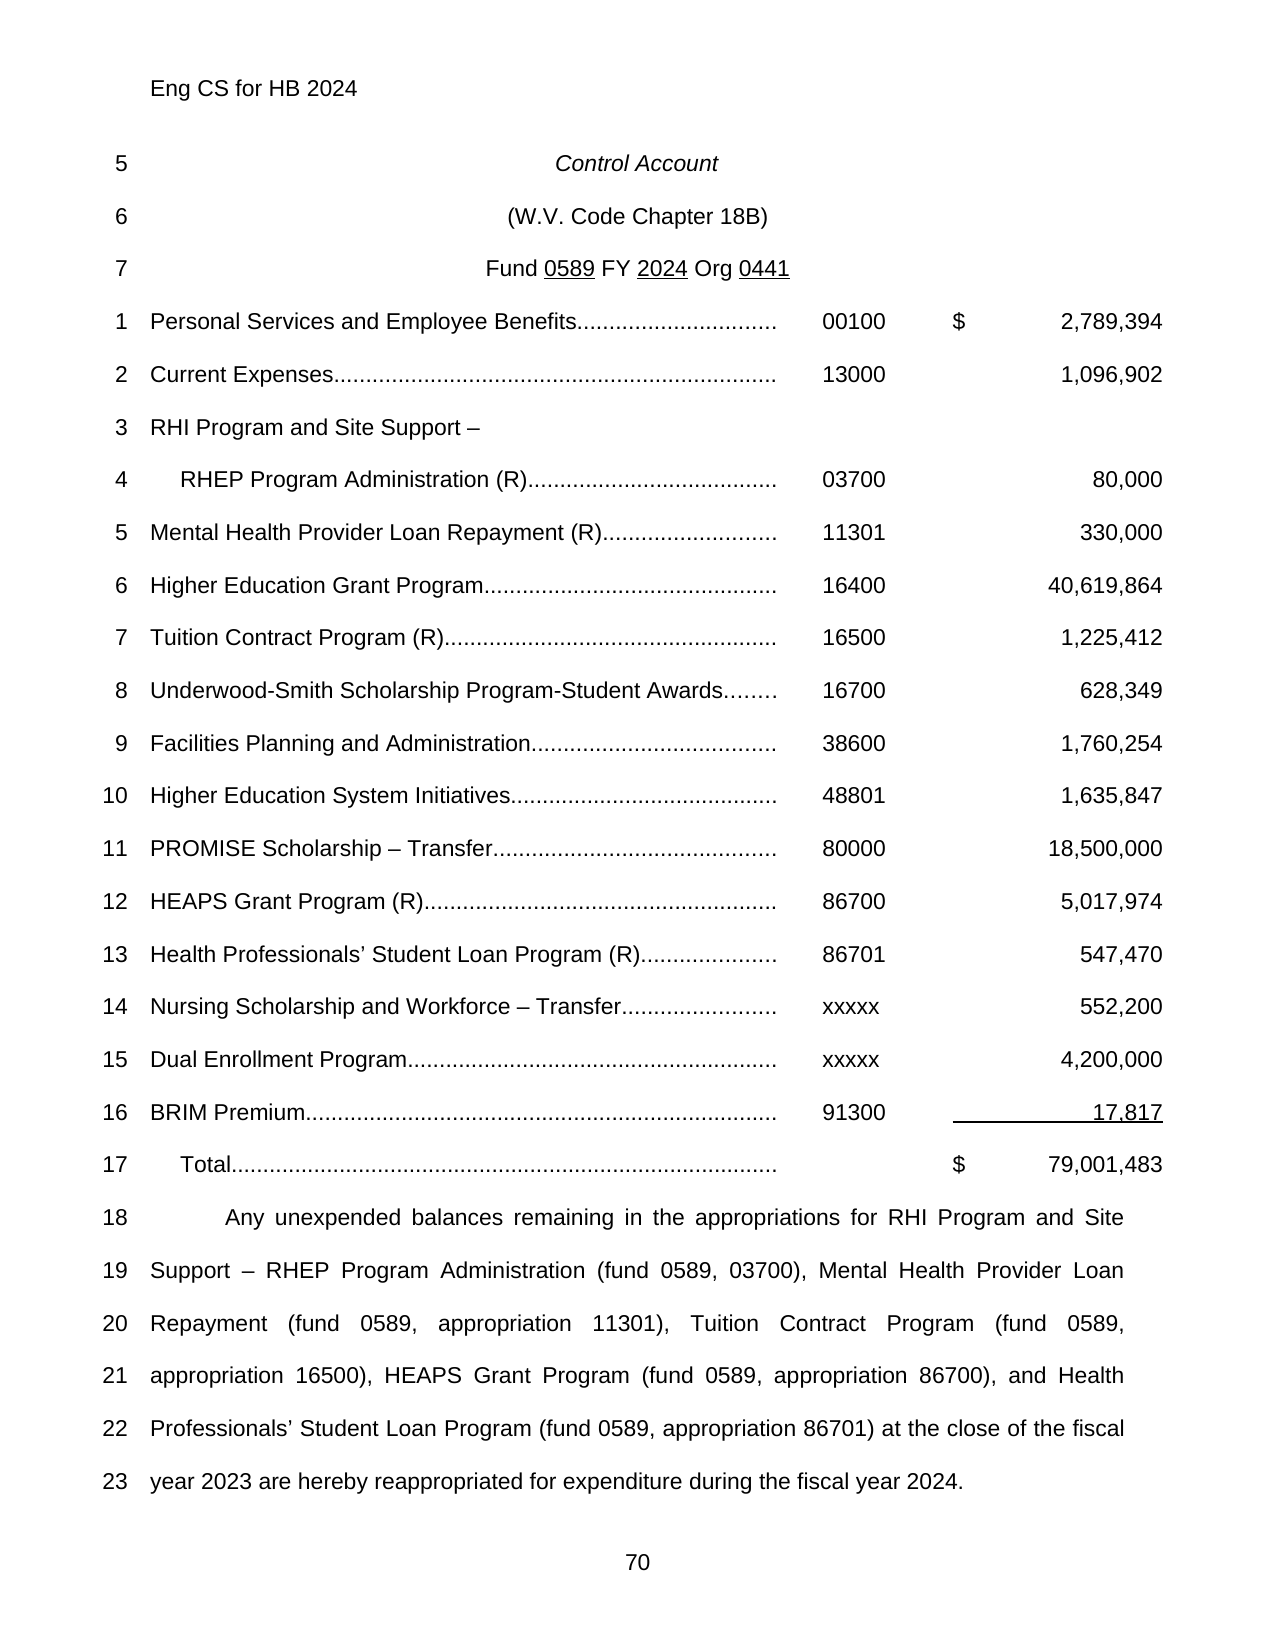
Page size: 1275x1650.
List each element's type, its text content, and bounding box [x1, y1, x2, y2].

text BRIM Premium 91300 17,817 [150, 1099, 1125, 1125]
text Current Expenses 13000 1,096,902 [150, 361, 1125, 387]
text Nursing Scholarship and Workforce – Transfer xxxxx 552,200 [150, 993, 1125, 1020]
text Any unexpended balances remaining in the appropriations for RHI Program and Site Support – RHEP Program Administration (fund 0589, 03700), Mental Health Provider Loan Repayment (fund 0589, appropriation 11301), Tuition Contract Program (fund 0589, appropriation 16500), HEAPS Grant Program (fund 0589, appropriation 86700), and Health Professionals’ Student Loan Program (fund 0589, appropriation 86701) at the close of the fiscal year 2023 are hereby reappropriated for expenditure during the fiscal year 2024. [150, 1204, 1125, 1494]
text Personal Services and Employee Benefits 00100 $ 2,789,394 [150, 308, 1125, 334]
text Control Account [150, 150, 1125, 176]
text Underwood-Smith Scholarship Program-Student Awards 16700 628,349 [150, 677, 1125, 703]
text Health Professionals’ Student Loan Program (R) 86701 547,470 [150, 941, 1125, 967]
text HEAPS Grant Program (R) 86700 5,017,974 [150, 888, 1125, 914]
text RHEP Program Administration (R) 03700 80,000 [150, 466, 1125, 493]
text Tuition Contract Program (R) 16500 1,225,412 [150, 624, 1125, 651]
text RHI Program and Site Support – [150, 413, 1125, 440]
text Total $ 79,001,483 [150, 1151, 1125, 1178]
text Dual Enrollment Program xxxxx 4,200,000 [150, 1046, 1125, 1072]
text Higher Education System Initiatives 48801 1,635,847 [150, 782, 1125, 809]
text (W.V. Code Chapter 18B) [150, 203, 1125, 229]
text Higher Education Grant Program 16400 40,619,864 [150, 572, 1125, 598]
text PROMISE Scholarship – Transfer 80000 18,500,000 [150, 835, 1125, 862]
text Mental Health Provider Loan Repayment (R) 11301 330,000 [150, 519, 1125, 545]
text Facilities Planning and Administration 38600 1,760,254 [150, 730, 1125, 756]
text Fund 0589 FY 2024 Org 0441 [150, 255, 1125, 282]
